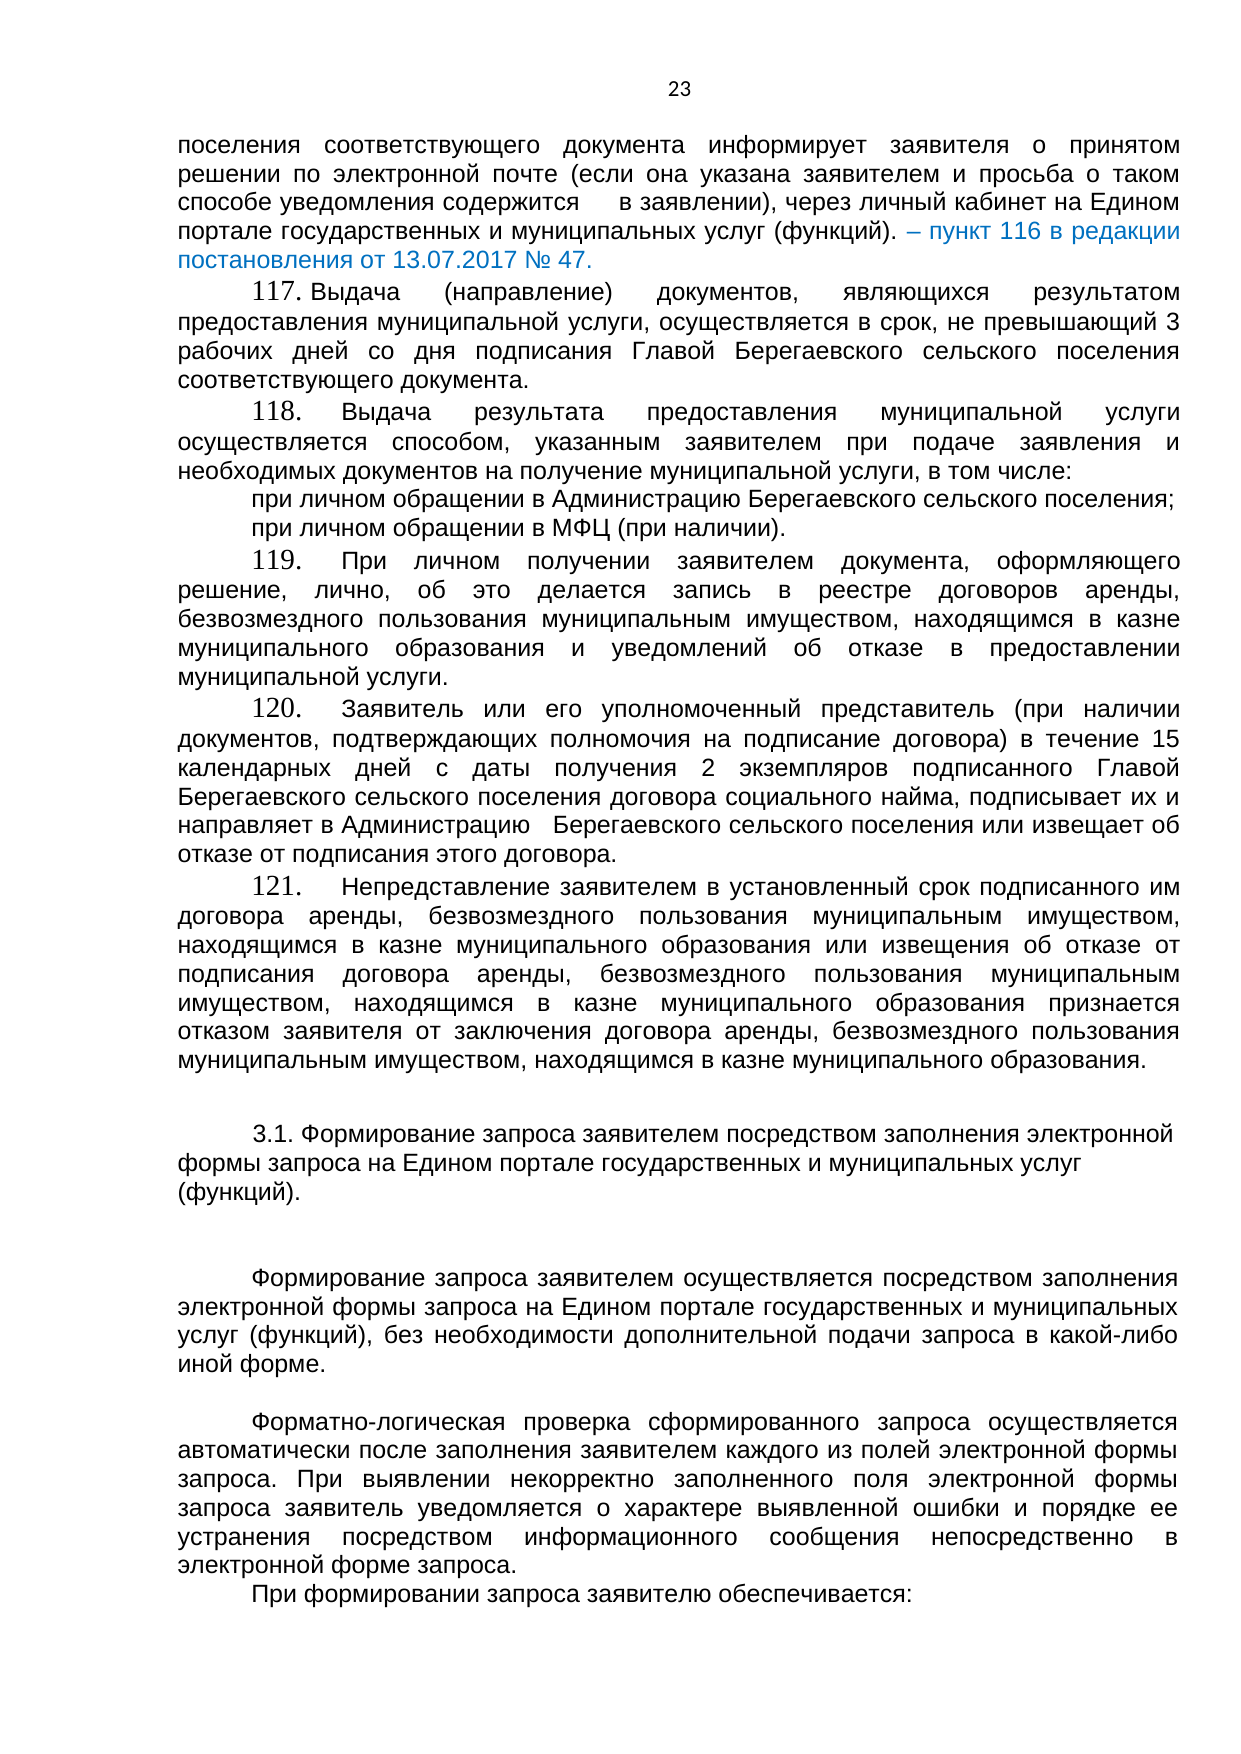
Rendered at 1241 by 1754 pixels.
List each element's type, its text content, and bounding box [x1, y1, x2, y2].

text Формирование запроса заявителем осуществляется посредством заполнения электронной формы запроса на Едином портале государственных и муниципальных услуг (функций), без необходимости дополнительной подачи запроса в какой-либо иной форме. [177, 1263, 1179, 1378]
list Выдача (направление) документов, являющихся результатом предоставления муниципальной услуги, осуществляется в срок, не превышающий 3 рабочих дней со дня подписания Главой Берегаевского сельского поселения соответствующего документа. [177, 273, 1181, 393]
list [177, 130, 1181, 273]
text Форматно-логическая проверка сформированного запроса осуществляется автоматически после заполнения заявителем каждого из полей электронной формы запроса. При выявлении некорректно заполненного поля электронной формы запроса заявитель уведомляется о характере выявленной ошибки и порядке ее устранения посредством информационного сообщения непосредственно в электронной форме запроса. [177, 1407, 1179, 1579]
list При личном получении заявителем документа, оформляющего решение, лично, об это делается запись в реестре договоров аренды, безвозмездного пользования муниципальным имуществом, находящимся в казне муниципального образования и уведомлений об отказе в предоставлении муниципальной услуги. [177, 542, 1181, 690]
list Заявитель или его уполномоченный представитель (при наличии документов, подтверждающих полномочия на подписание договора) в течение 15 календарных дней с даты получения 2 экземпляров подписанного Главой Берегаевского сельского поселения договора социального найма, подписывает их и направляет в Администрацию Берегаевского сельского поселения или извещает об отказе от подписания этого договора. [177, 690, 1181, 868]
text При формировании запроса заявителю обеспечивается: [177, 1579, 1181, 1608]
text при личном обращении в Администрацию Берегаевского сельского поселения; [177, 484, 1181, 513]
text при личном обращении в МФЦ (при наличии). [177, 513, 1181, 542]
list Выдача результата предоставления муниципальной услуги осуществляется способом, указанным заявителем при подаче заявления и необходимых документов на получение муниципальной услуги, в том числе: [177, 393, 1181, 484]
list Непредставление заявителем в установленный срок подписанного им договора аренды, безвозмездного пользования муниципальным имуществом, находящимся в казне муниципального образования или извещения об отказе от подписания договора аренды, безвозмездного пользования муниципальным имуществом, находящимся в казне муниципального образования признается отказом заявителя от заключения договора аренды, безвозмездного пользования муниципальным имуществом, находящимся в казне муниципального образования. [177, 868, 1181, 1074]
text 3.1. Формирование запроса заявителем посредством заполнения электронной формы запроса на Едином портале государственных и муниципальных услуг (функций). [177, 1119, 1179, 1205]
